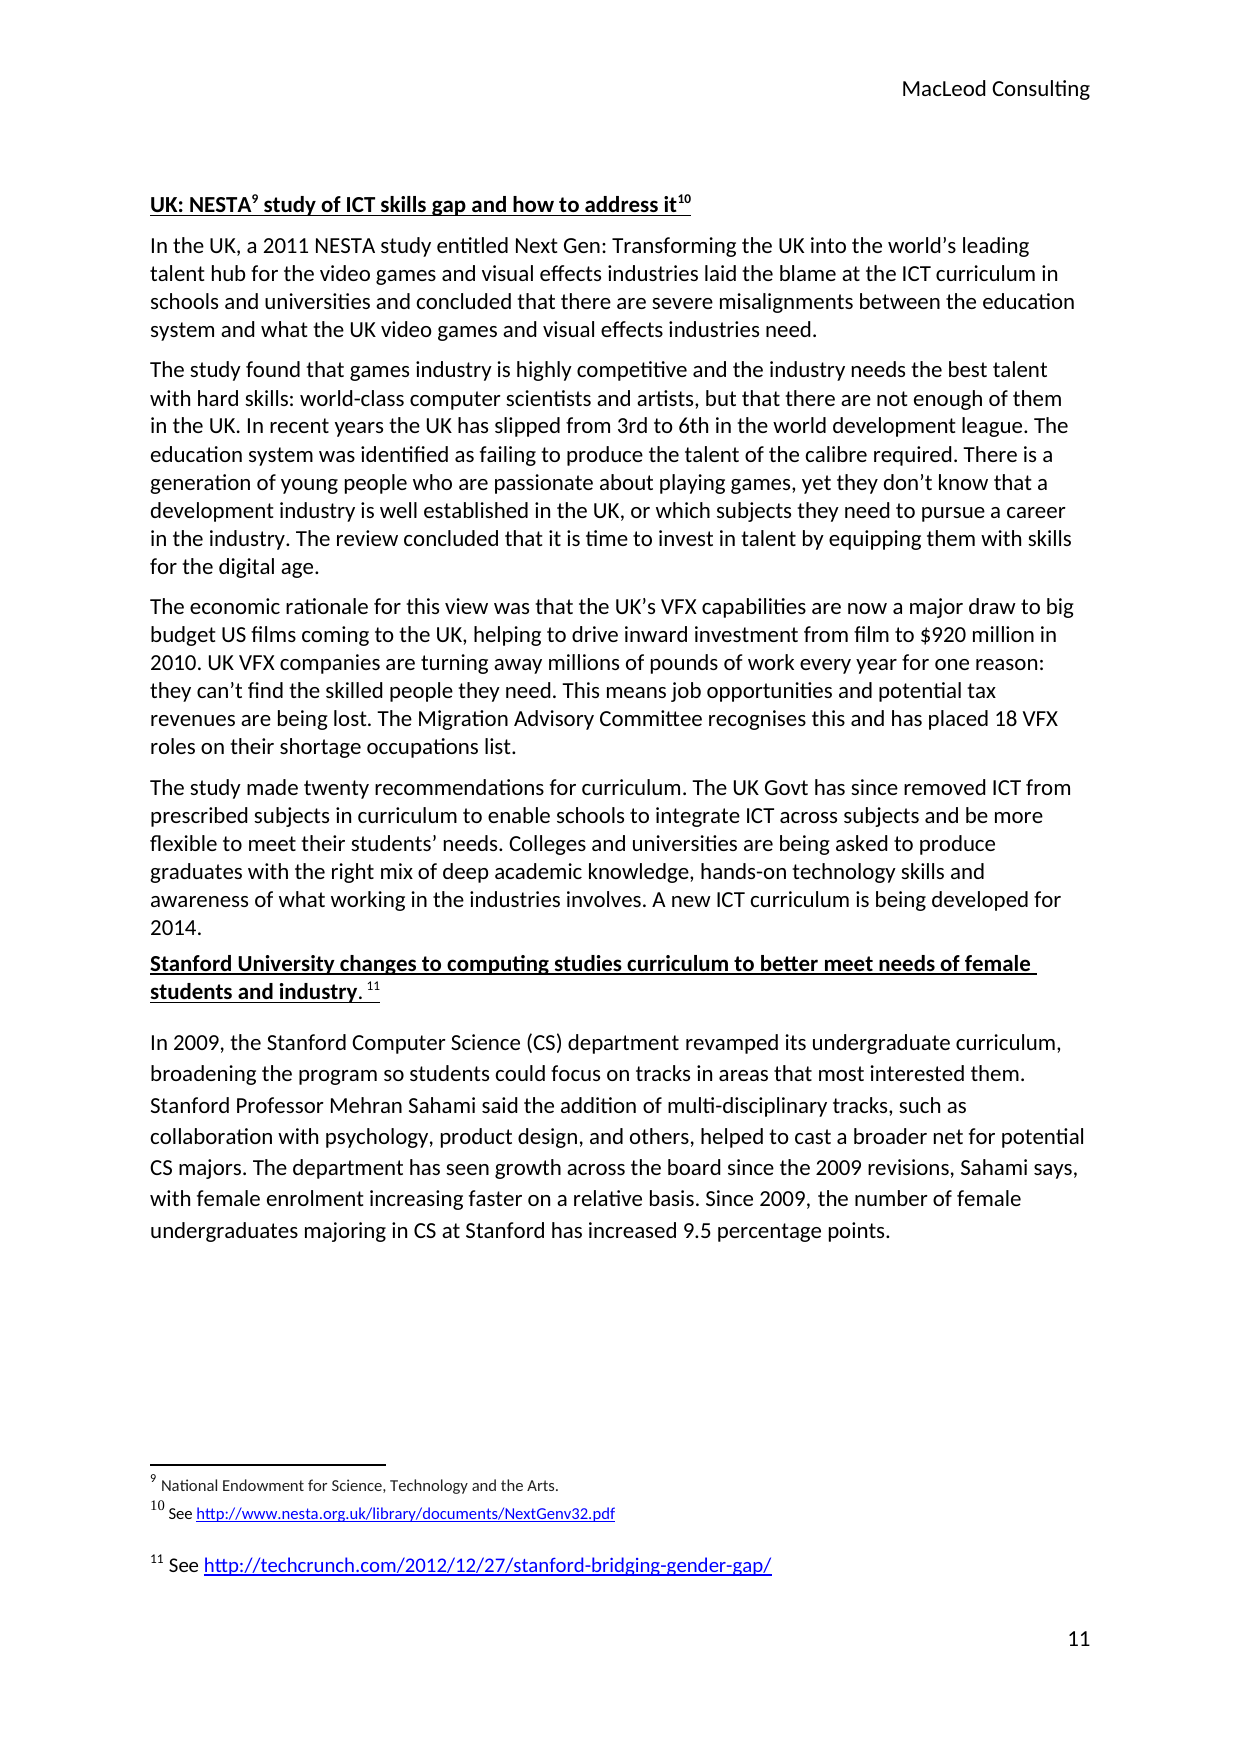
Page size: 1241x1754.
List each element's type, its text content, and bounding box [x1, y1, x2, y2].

text In 2009, the Stanford Computer Science (CS) department revamped its undergraduate curriculum, broadening the program so students could focus on tracks in areas that most interested them. Stanford Professor Mehran Sahami said the addition of multi-disciplinary tracks, such as collaboration with psychology, product design, and others, helped to cast a broader net for potential CS majors. The department has seen growth across the board since the 2009 revisions, Sahami says, with female enrolment increasing faster on a relative basis. Since 2009, the number of female undergraduates majoring in CS at Stanford has increased 9.5 percentage points. [150, 1025, 1090, 1244]
text Stanford University changes to computing studies curriculum to better meet needs of female students and industry. [150, 949, 1090, 1005]
text In the UK, a 2011 NESTA study entitled Next Gen: Transforming the UK into the world’s leading talent hub for the video games and visual effects industries laid the blame at the ICT curriculum in schools and universities and concluded that there are severe misalignments between the education system and what the UK video games and visual effects industries need. [150, 231, 1084, 343]
text UK: NESTA study of ICT skills gap and how to address it [150, 191, 1084, 218]
text The study made twenty recommendations for curriculum. The UK Govt has since removed ICT from prescribed subjects in curriculum to enable schools to integrate ICT across subjects and be more flexible to meet their students’ needs. Colleges and universities are being asked to produce graduates with the right mix of deep academic knowledge, hands-on technology skills and awareness of what working in the industries involves. A new ICT curriculum is being developed for 2014. [150, 773, 1084, 941]
text The study found that games industry is highly competitive and the industry needs the best talent with hard skills: world-class computer scientists and artists, but that there are not enough of them in the UK. In recent years the UK has slipped from 3rd to 6th in the world development league. The education system was identified as failing to produce the talent of the calibre required. There is a generation of young people who are passionate about playing games, yet they don’t know that a development industry is well established in the UK, or which subjects they need to pursue a career in the industry. The review concluded that it is time to invest in talent by equipping them with skills for the digital age. [150, 356, 1084, 580]
text The economic rationale for this view was that the UK’s VFX capabilities are now a major draw to big budget US films coming to the UK, helping to drive inward investment from film to $920 million in 2010. UK VFX companies are turning away millions of pounds of work every year for one reason: they can’t find the skilled people they need. This means job opportunities and potential tax revenues are being lost. The Migration Advisory Committee recognises this and has placed 18 VFX roles on their shortage occupations list. [150, 592, 1084, 760]
